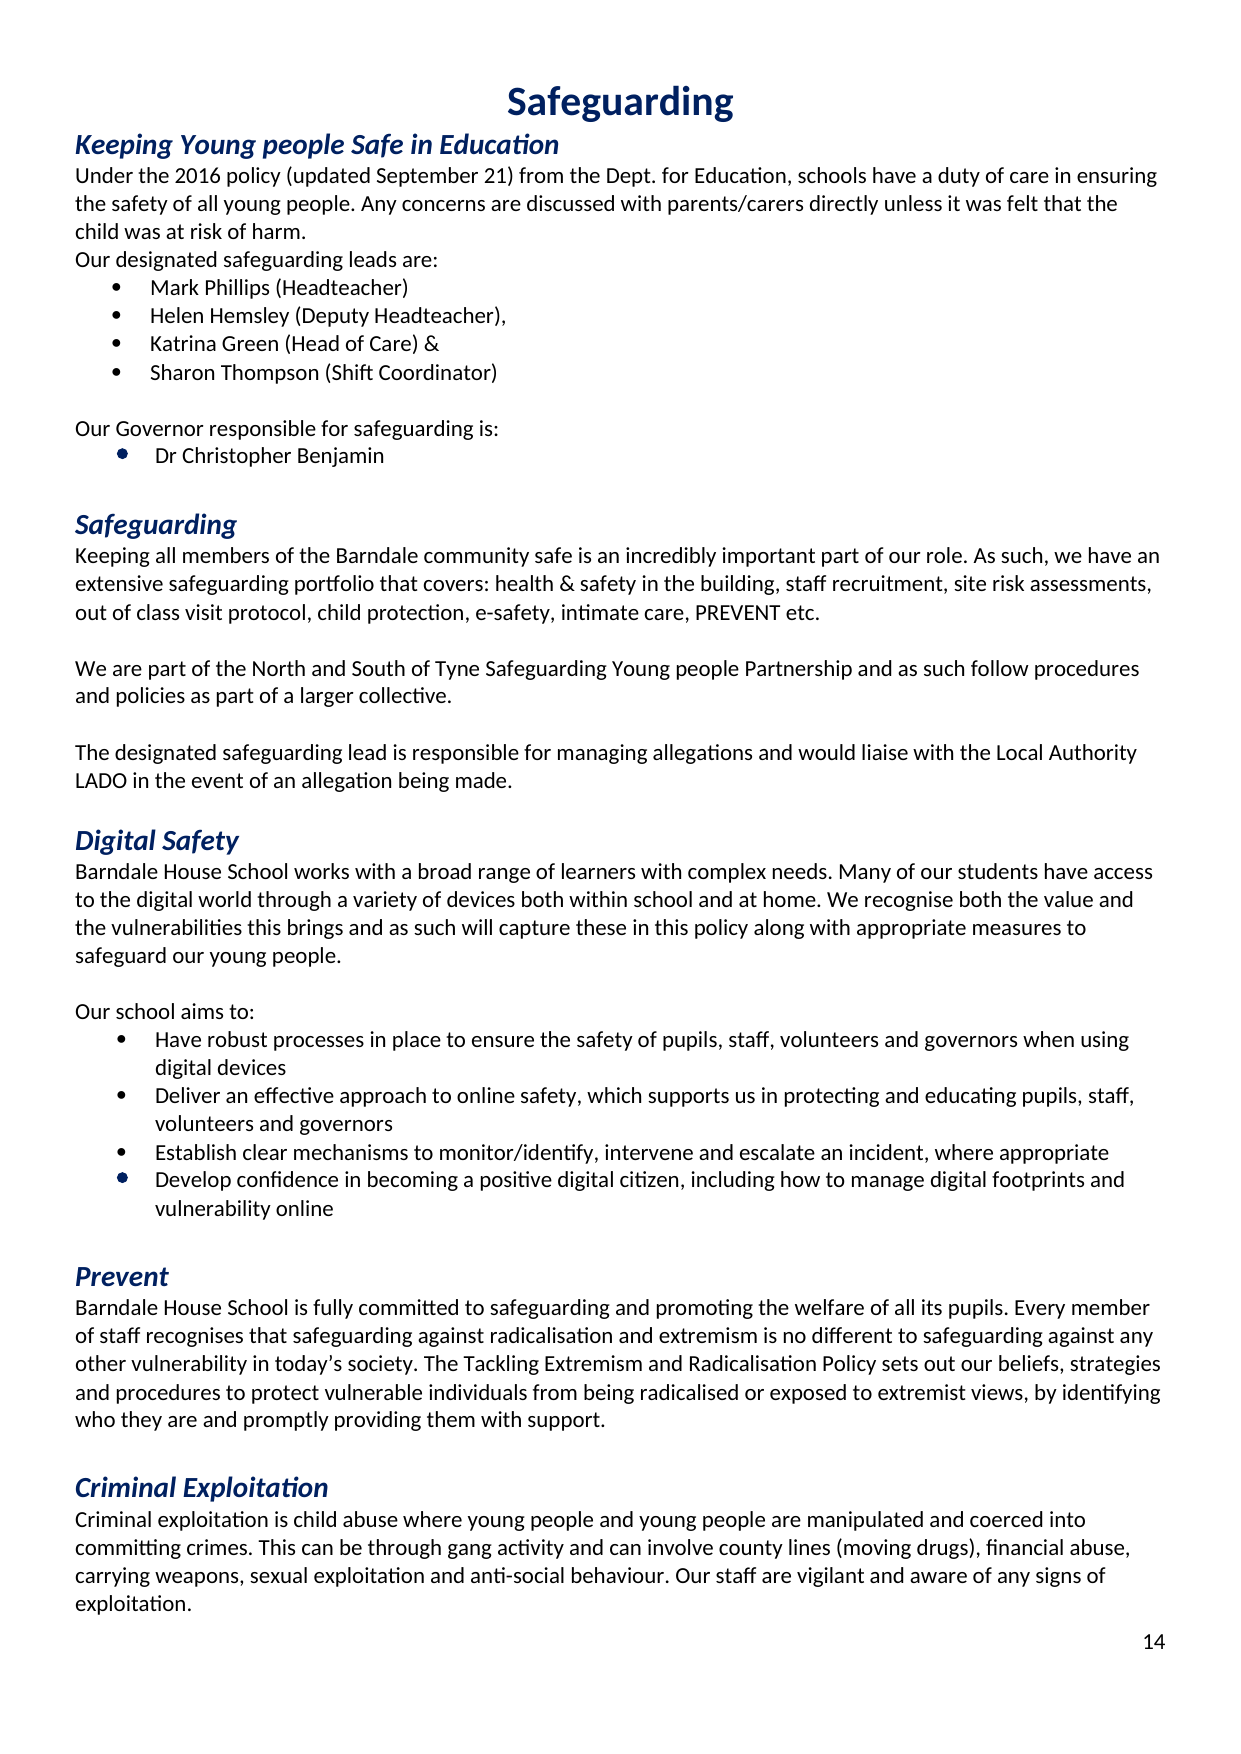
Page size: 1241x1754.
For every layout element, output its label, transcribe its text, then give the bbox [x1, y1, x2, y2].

text Keeping all members of the Barndale community safe is an incredibly important part of our role. As such, we have an extensive safeguarding portfolio that covers: health & safety in the building, staff recruitment, site risk assessments, out of class visit protocol, child protection, e-safety, intimate care, PREVENT etc. [75, 542, 1165, 626]
list Sharon Thompson (Shift Coordinator) [112, 358, 1165, 386]
list Katrina Green (Head of Care) & [112, 329, 1165, 358]
text Our school aims to: [75, 997, 1165, 1026]
text Safeguarding [75, 75, 1165, 126]
text Our designated safeguarding leads are: [75, 246, 1165, 273]
list Establish clear mechanisms to monitor/identify, intervene and escalate an incident, where appropriate [117, 1138, 1165, 1166]
text Under the 2016 policy (updated September 21) from the Dept. for Education, schools have a duty of care in ensuring the safety of all young people. Any concerns are discussed with parents/carers directly unless it was felt that the child was at risk of harm. [75, 161, 1165, 246]
list Deliver an effective approach to online safety, which supports us in protecting and educating pupils, staff, volunteers and governors [117, 1082, 1165, 1138]
text Safeguarding [75, 506, 1165, 542]
text Criminal exploitation is child abuse where young people and young people are manipulated and coerced into committing crimes. This can be through gang activity and can involve county lines (moving drugs), financial abuse, carrying weapons, sexual exploitation and anti-social behaviour. Our staff are vigilant and aware of any signs of exploitation. [75, 1505, 1165, 1617]
list Dr Christopher Benjamin [117, 442, 1165, 470]
text Barndale House School works with a broad range of learners with complex needs. Many of our students have access to the digital world through a variety of devices both within school and at home. We recognise both the value and the vulnerabilities this brings and as such will capture these in this policy along with appropriate measures to safeguard our young people. [75, 857, 1165, 969]
text Barndale House School is fully committed to safeguarding and promoting the welfare of all its pupils. Every member of staff recognises that safeguarding against radicalisation and extremism is no different to safeguarding against any other vulnerability in today’s society. The Tackling Extremism and Radicalisation Policy sets out our beliefs, strategies and procedures to protect vulnerable individuals from being radicalised or exposed to extremist views, by identifying who they are and promptly providing them with support. [75, 1293, 1165, 1434]
text We are part of the North and South of Tyne Safeguarding Young people Partnership and as such follow procedures and policies as part of a larger collective. [75, 654, 1165, 710]
text Our Governor responsible for safeguarding is: [75, 414, 1165, 442]
text Keeping Young people Safe in Education [75, 126, 1165, 161]
text The designated safeguarding lead is responsible for managing allegations and would liaise with the Local Authority LADO in the event of an allegation being made. [75, 738, 1165, 794]
text Digital Safety [75, 822, 1165, 857]
list Have robust processes in place to ensure the safety of pupils, staff, volunteers and governors when using digital devices [117, 1026, 1165, 1082]
text Criminal Exploitation [75, 1469, 1165, 1505]
list Mark Phillips (Headteacher) [112, 273, 1165, 302]
text Prevent [75, 1258, 1165, 1293]
list Develop confidence in becoming a positive digital citizen, including how to manage digital footprints and vulnerability online [117, 1166, 1165, 1222]
list Helen Hemsley (Deputy Headteacher), [112, 302, 1165, 329]
